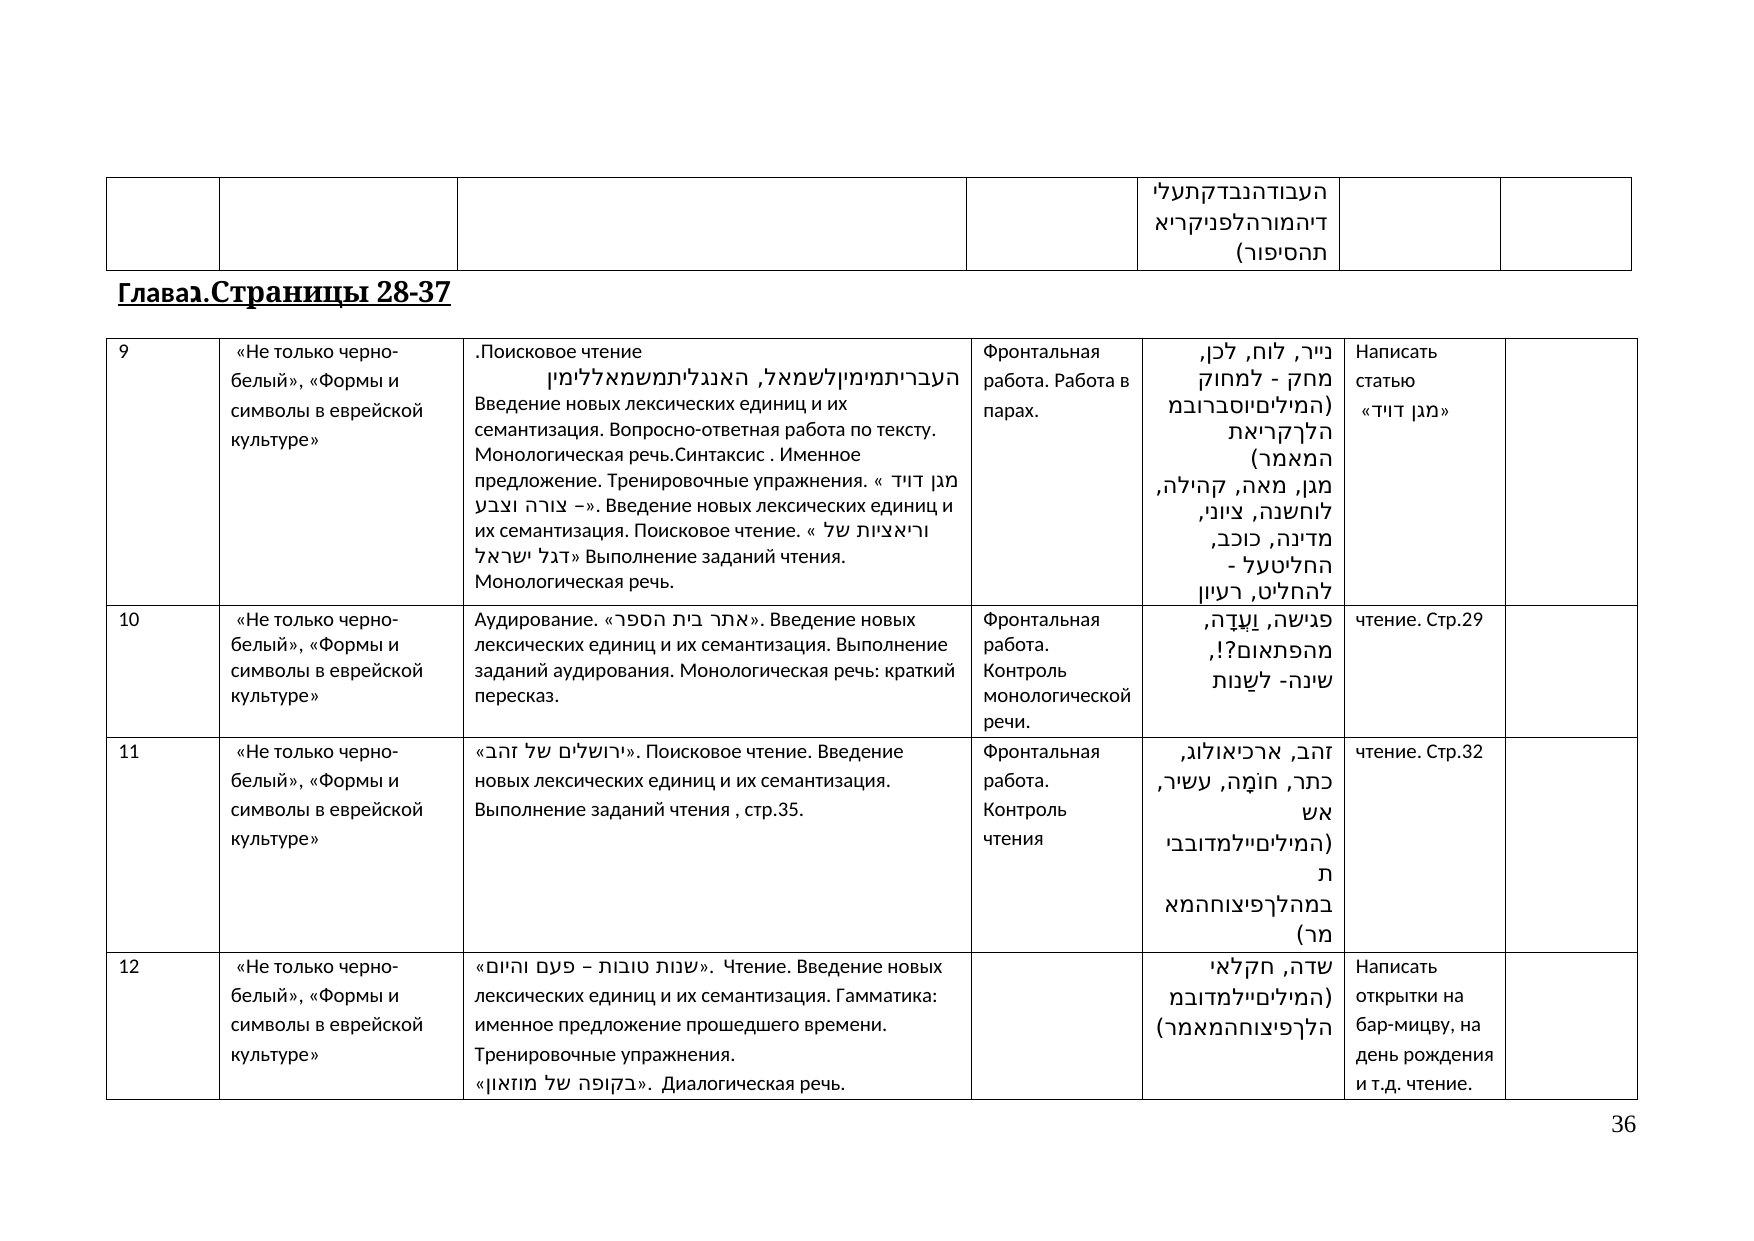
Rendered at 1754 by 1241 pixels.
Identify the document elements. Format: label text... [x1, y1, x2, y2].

table_header [1506, 339, 1637, 605]
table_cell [1345, 953, 1505, 1099]
table_cell [1506, 738, 1637, 952]
table_cell 8 [107, 178, 219, 270]
table_header Фронтальная работа. Работа в парах. [972, 339, 1142, 605]
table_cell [1340, 178, 1500, 270]
table_cell [1506, 953, 1637, 1099]
table_cell чтение. Стр.32 [1345, 738, 1505, 952]
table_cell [458, 178, 966, 270]
table_cell Фронтальная работа. Контроль чтения [972, 738, 1142, 952]
table_header Написать статью «מגן דויד» [1345, 339, 1505, 605]
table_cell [220, 953, 463, 1099]
table_cell чтение. Стр.29 [1345, 606, 1505, 737]
table_cell «Не только черно-белый», «Формы и символы в еврейской культуре» [220, 606, 463, 737]
table_cell [1506, 606, 1637, 737]
text Главаג.Страницы 28-37 [118, 271, 1636, 311]
table_header «Не только черно-белый», «Формы и символы в еврейской культуре» [220, 339, 463, 605]
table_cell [1143, 953, 1344, 1099]
table_cell 10 [107, 606, 219, 737]
table_cell Аудирование. «אתר בית הספר». Введение новых лексических единиц и их семантизация. Выполнение заданий аудирования. Монологическая речь: краткий пересказ. [464, 606, 971, 737]
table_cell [1138, 178, 1339, 270]
table_header Поисковое чтение. העבריתמימיןלשמאל, האנגליתמשמאללימין Введение новых лексических единиц и их семантизация. Вопросно-ответная работа по тексту. Монологическая речь.Синтаксис . Именное предложение. Тренировочные упражнения. «מגן דויד – צורה וצבע». Введение новых лексических единиц и их семантизация. Поисковое чтение. «וריאציות של דגל ישראל» Выполнение заданий чтения. Монологическая речь. [464, 339, 971, 605]
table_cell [967, 178, 1137, 270]
table_cell [1501, 178, 1631, 270]
table_cell 12 [107, 953, 219, 1099]
table_header נייר, לוח, לכן, מחק - למחוק (המיליםיוסברובמהלךקריאת המאמר) מגן, מאה, קהילה, לוחשנה, ציוני, מדינה, כוכב, החליטעל - להחליט, רעיון [1143, 339, 1344, 605]
table_cell «Не только черно-белый», «Формы и символы в еврейской культуре» [220, 738, 463, 952]
table_cell זהב, ארכיאולוג, כתר, חוֹמָה, עשיר, אש (המיליםיילמדובבית במהלךפיצוחהמאמר) [1143, 738, 1344, 952]
table_cell 11 [107, 738, 219, 952]
table_header 9 [107, 339, 219, 605]
table_cell Фронтальная работа. Контроль монологической речи. [972, 606, 1142, 737]
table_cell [464, 953, 971, 1099]
table_cell «ירושלים של זהב». Поисковое чтение. Введение новых лексических единиц и их семантизация. Выполнение заданий чтения , стр.35. [464, 738, 971, 952]
table_cell [972, 953, 1142, 1099]
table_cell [220, 178, 457, 270]
table_cell פגישה, וַעֲדָה, מהפתאום?!, שינה- לשַנות [1143, 606, 1344, 737]
